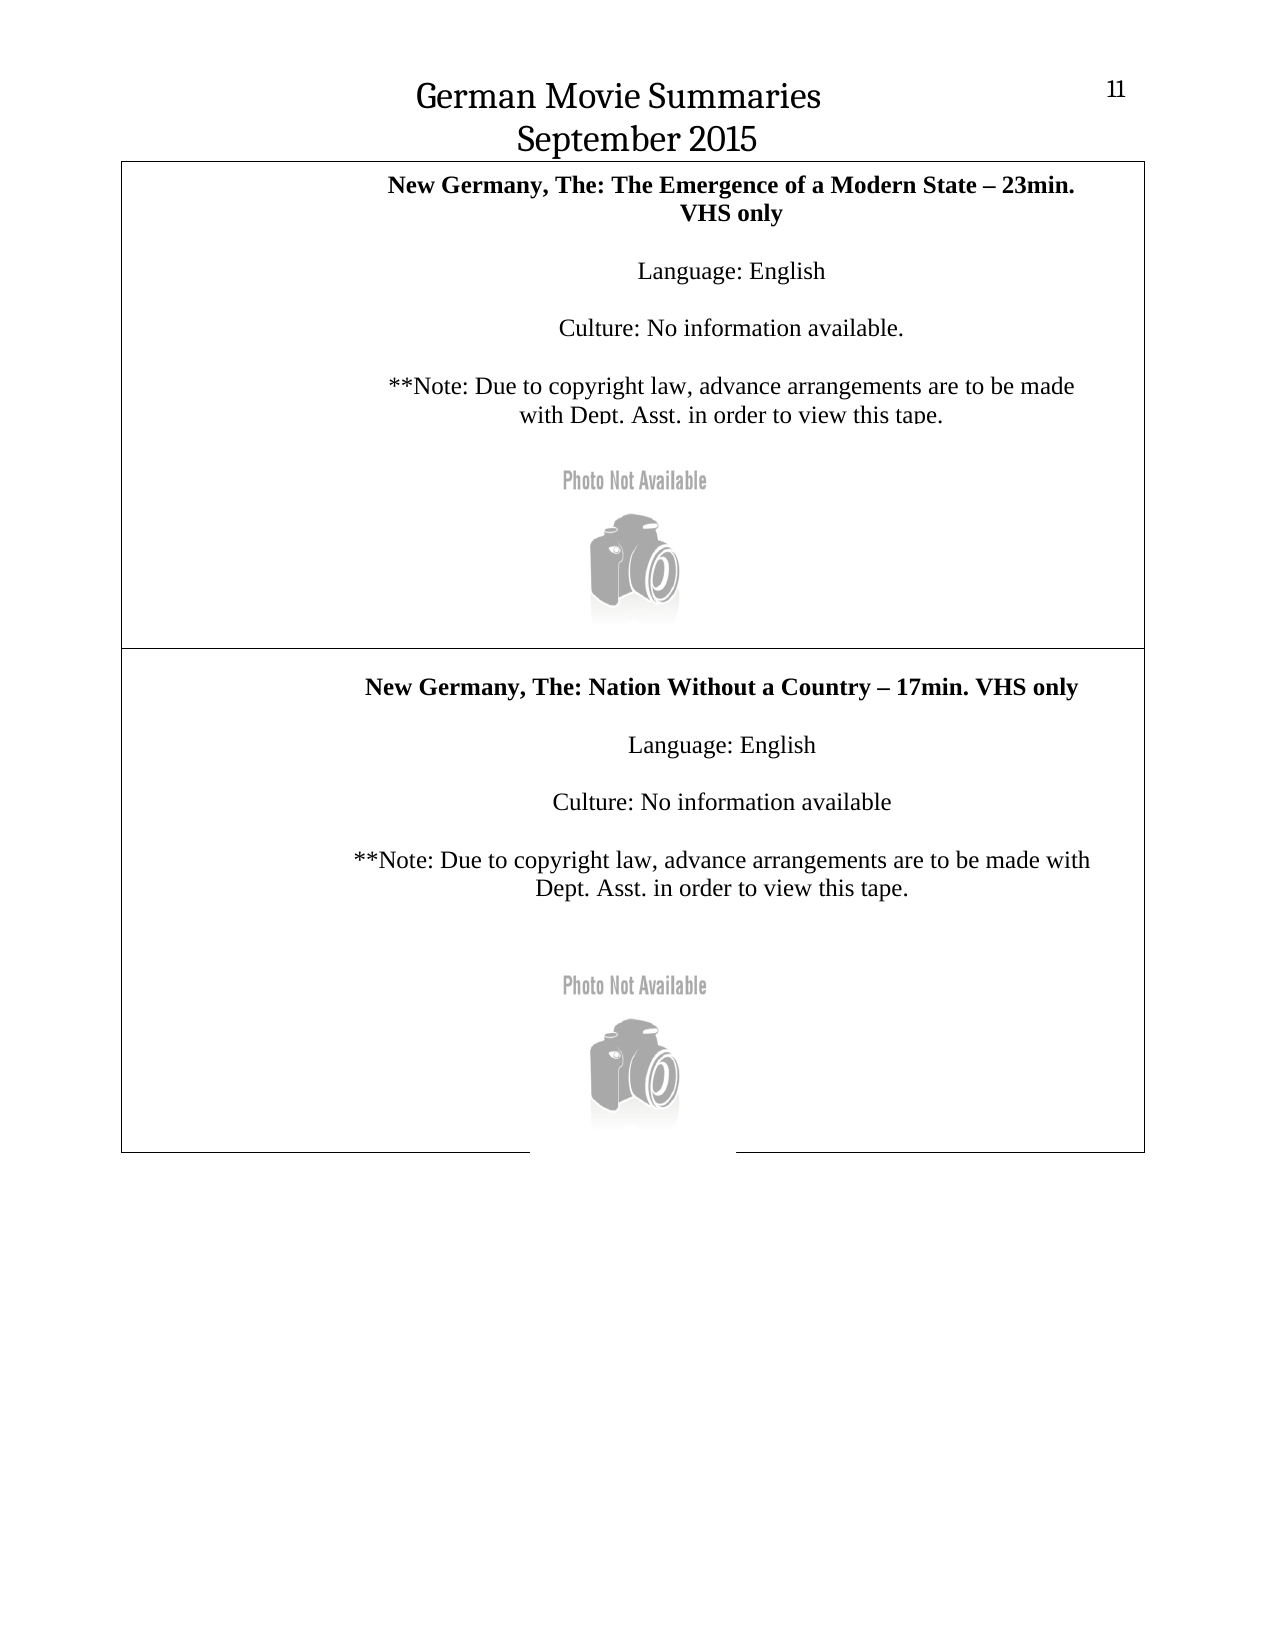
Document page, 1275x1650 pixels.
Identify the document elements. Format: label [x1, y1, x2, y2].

picture [530, 935, 737, 1153]
picture [530, 430, 737, 648]
table_cell [122, 162, 1144, 647]
table_cell [122, 649, 1144, 1152]
